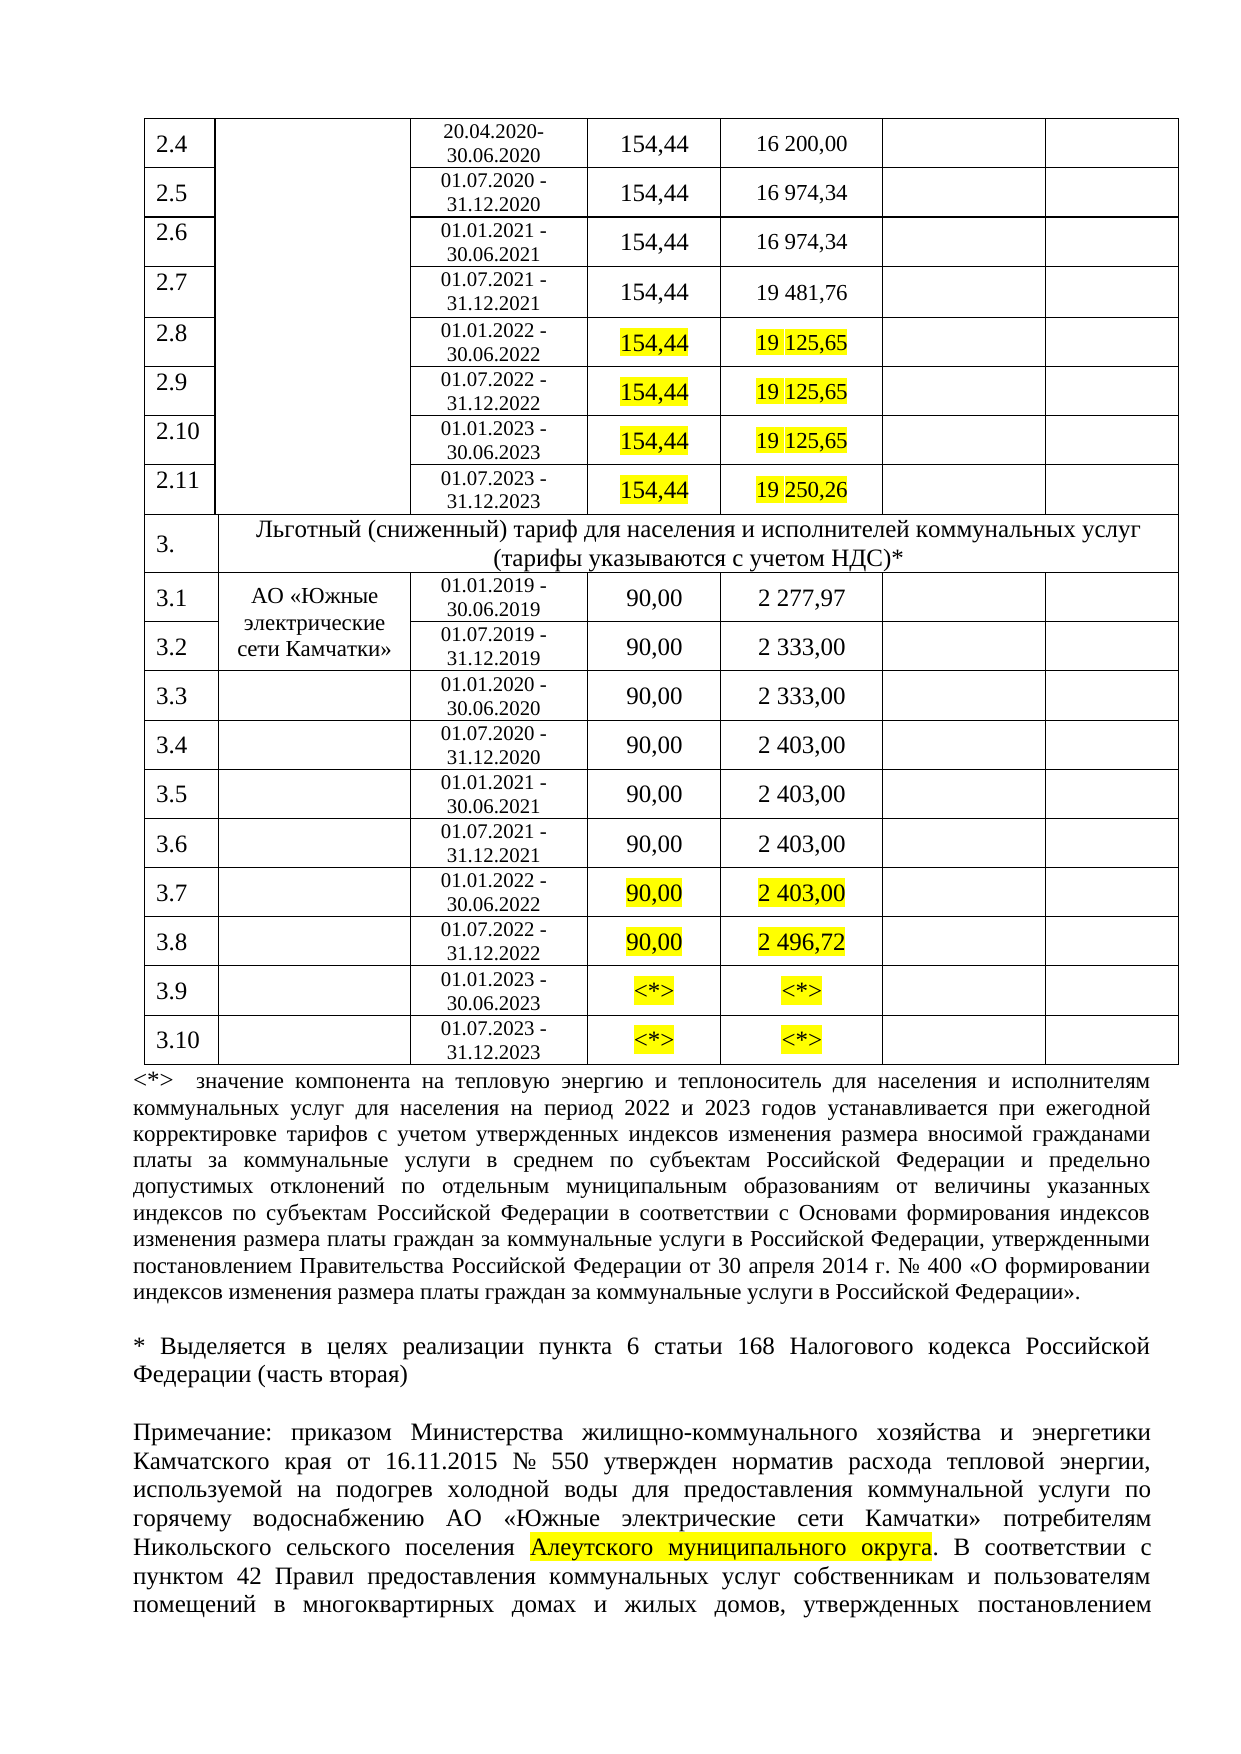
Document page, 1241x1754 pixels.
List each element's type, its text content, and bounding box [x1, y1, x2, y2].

table_cell 01.07.2020 - 31.12.2020 [411, 721, 587, 769]
table_cell 19 125,65 [721, 416, 882, 464]
table_cell 16 974,34 [721, 168, 882, 216]
table_cell [1046, 168, 1178, 216]
table_cell [883, 119, 1045, 167]
table_cell 01.01.2019 -30.06.2019 [411, 573, 587, 621]
table_cell 2 496,72 [721, 917, 882, 965]
table_cell 90,00 [588, 622, 720, 670]
table_cell 01.01.2023 -30.06.2023 [411, 416, 587, 464]
table_cell <*> [721, 1016, 882, 1064]
table_cell 3.5 [145, 770, 218, 818]
table_cell [1046, 218, 1178, 266]
table_cell [883, 1016, 1045, 1064]
table_cell 01.07.2021 - 31.12.2021 [411, 267, 587, 317]
table_cell 01.07.2019 - 31.12.2019 [411, 622, 587, 670]
table_cell АО «Южные электрические сети Камчатки» [219, 573, 410, 670]
table_cell [219, 770, 410, 818]
table_cell <*> [721, 966, 882, 1014]
table_cell [1046, 119, 1178, 167]
table_cell 01.07.2020 - 31.12.2020 [411, 168, 587, 216]
table_cell [883, 622, 1045, 670]
table_cell [1046, 416, 1178, 464]
table_cell 3.9 [145, 966, 218, 1014]
table_cell 90,00 [588, 573, 720, 621]
table_cell [219, 721, 410, 769]
table_cell 01.07.2022 - 31.12.2022 [411, 917, 587, 965]
table_cell 20.04.2020-30.06.2020 [411, 119, 587, 167]
table_cell [883, 770, 1045, 818]
table_cell 2 403,00 [721, 819, 882, 867]
table_cell <*> [588, 1016, 720, 1064]
table_cell [883, 721, 1045, 769]
table_cell [1046, 721, 1178, 769]
table_cell [883, 168, 1045, 216]
table_cell 19 125,65 [721, 367, 882, 415]
table_cell [883, 917, 1045, 965]
table_cell 01.01.2021 -30.06.2021 [411, 218, 587, 266]
table_cell [1046, 671, 1178, 719]
table_cell 3.2 [145, 622, 218, 670]
table_cell 90,00 [588, 819, 720, 867]
table_cell 3.6 [145, 819, 218, 867]
table_cell 90,00 [588, 770, 720, 818]
table_cell 154,44 [588, 218, 720, 266]
table_cell [219, 966, 410, 1014]
table_cell [219, 917, 410, 965]
table_cell 19 125,65 [721, 318, 882, 366]
table_cell 01.07.2022 - 31.12.2022 [411, 367, 587, 415]
table_cell [883, 318, 1045, 366]
table_cell 01.07.2021 - 31.12.2021 [411, 819, 587, 867]
table_cell [1046, 868, 1178, 916]
table_cell [1046, 367, 1178, 415]
table_cell 2.5 [145, 168, 214, 216]
table_cell 2.11 [145, 465, 214, 513]
table_cell 2 403,00 [721, 868, 882, 916]
table_cell [219, 1016, 410, 1064]
table_cell <*> [588, 966, 720, 1014]
table_cell 01.01.2022 -30.06.2022 [411, 868, 587, 916]
table_cell 154,44 [588, 367, 720, 415]
table_cell 2.8 [145, 318, 214, 366]
table_cell [883, 267, 1045, 317]
table_cell [219, 671, 410, 719]
table_cell 2 333,00 [721, 671, 882, 719]
table_cell 90,00 [588, 721, 720, 769]
table_cell 154,44 [588, 168, 720, 216]
table_cell 19 481,76 [721, 267, 882, 317]
table_cell 154,44 [588, 267, 720, 317]
table_cell 3.1 [145, 573, 218, 621]
table_cell 01.07.2023 - 31.12.2023 [411, 465, 587, 513]
table_cell 2 277,97 [721, 573, 882, 621]
table_cell 3.4 [145, 721, 218, 769]
table_cell 01.01.2022 -30.06.2022 [411, 318, 587, 366]
table_cell 16 974,34 [721, 218, 882, 266]
table_cell [883, 465, 1045, 513]
table_cell 01.01.2020 -30.06.2020 [411, 671, 587, 719]
table_cell 2.10 [145, 416, 214, 464]
table_cell [883, 573, 1045, 621]
table_cell 2.9 [145, 367, 214, 415]
table_cell 154,44 [588, 465, 720, 513]
table_cell [219, 819, 410, 867]
table_cell [883, 367, 1045, 415]
text * Выделяется в целях реализации пункта 6 статьи 168 Налогового кодекса Российской Федерации (часть вторая) [133, 1331, 1152, 1388]
table_cell [883, 671, 1045, 719]
table_cell 3.8 [145, 917, 218, 965]
table_cell [1046, 1016, 1178, 1064]
table_cell 2.4 [145, 119, 214, 167]
table_cell 3.7 [145, 868, 218, 916]
table_cell [219, 868, 410, 916]
table_cell [883, 218, 1045, 266]
table_cell [883, 868, 1045, 916]
table_cell [883, 966, 1045, 1014]
table_cell 3.3 [145, 671, 218, 719]
table_cell 90,00 [588, 671, 720, 719]
table_cell 2 403,00 [721, 721, 882, 769]
table_cell 2 403,00 [721, 770, 882, 818]
text <*> значение компонента на тепловую энергию и теплоноситель для населения и исполнителям коммунальных услуг для населения на период 2022 и 2023 годов устанавливается при ежегодной корректировке тарифов с учетом утвержденных индексов изменения размера вносимой гражданами платы за коммунальные услуги в среднем по субъектам Российской Федерации и предельно допустимых отклонений по отдельным муниципальным образованиям от величины указанных индексов по субъектам Российской Федерации в соответствии с Основами формирования индексов изменения размера платы граждан за коммунальные услуги в Российской Федерации, утвержденными постановлением Правительства Российской Федерации от 30 апреля 2014 г. № 400 «О формировании индексов изменения размера платы граждан за коммунальные услуги в Российской Федерации». [133, 1065, 1152, 1304]
table_cell 01.01.2021 -30.06.2021 [411, 770, 587, 818]
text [133, 1417, 1152, 1618]
table_cell [883, 819, 1045, 867]
table_cell 01.01.2023 -30.06.2023 [411, 966, 587, 1014]
table_cell 154,44 [588, 318, 720, 366]
table_cell 2 333,00 [721, 622, 882, 670]
table_cell [883, 416, 1045, 464]
table_cell [1046, 917, 1178, 965]
table_cell 90,00 [588, 917, 720, 965]
table_cell 16 200,00 [721, 119, 882, 167]
table_cell [1046, 966, 1178, 1014]
table_cell 01.07.2023 - 31.12.2023 [411, 1016, 587, 1064]
table_cell 2.7 [145, 267, 214, 317]
table_cell [1046, 465, 1178, 513]
table_cell [1046, 267, 1178, 317]
table_cell 2.6 [145, 218, 214, 266]
table_cell [1046, 770, 1178, 818]
table_cell 19 250,26 [721, 465, 882, 513]
table_cell Льготный (сниженный) тариф для населения и исполнителей коммунальных услуг (тарифы указываются с учетом НДС)* [219, 515, 1178, 572]
table_cell 3. [145, 515, 218, 572]
table_cell 154,44 [588, 119, 720, 167]
table_cell [1046, 318, 1178, 366]
table_cell 90,00 [588, 868, 720, 916]
table_cell 3.10 [145, 1016, 218, 1064]
table_cell 154,44 [588, 416, 720, 464]
table_cell [1046, 622, 1178, 670]
table_cell [1046, 819, 1178, 867]
table_cell [1046, 573, 1178, 621]
